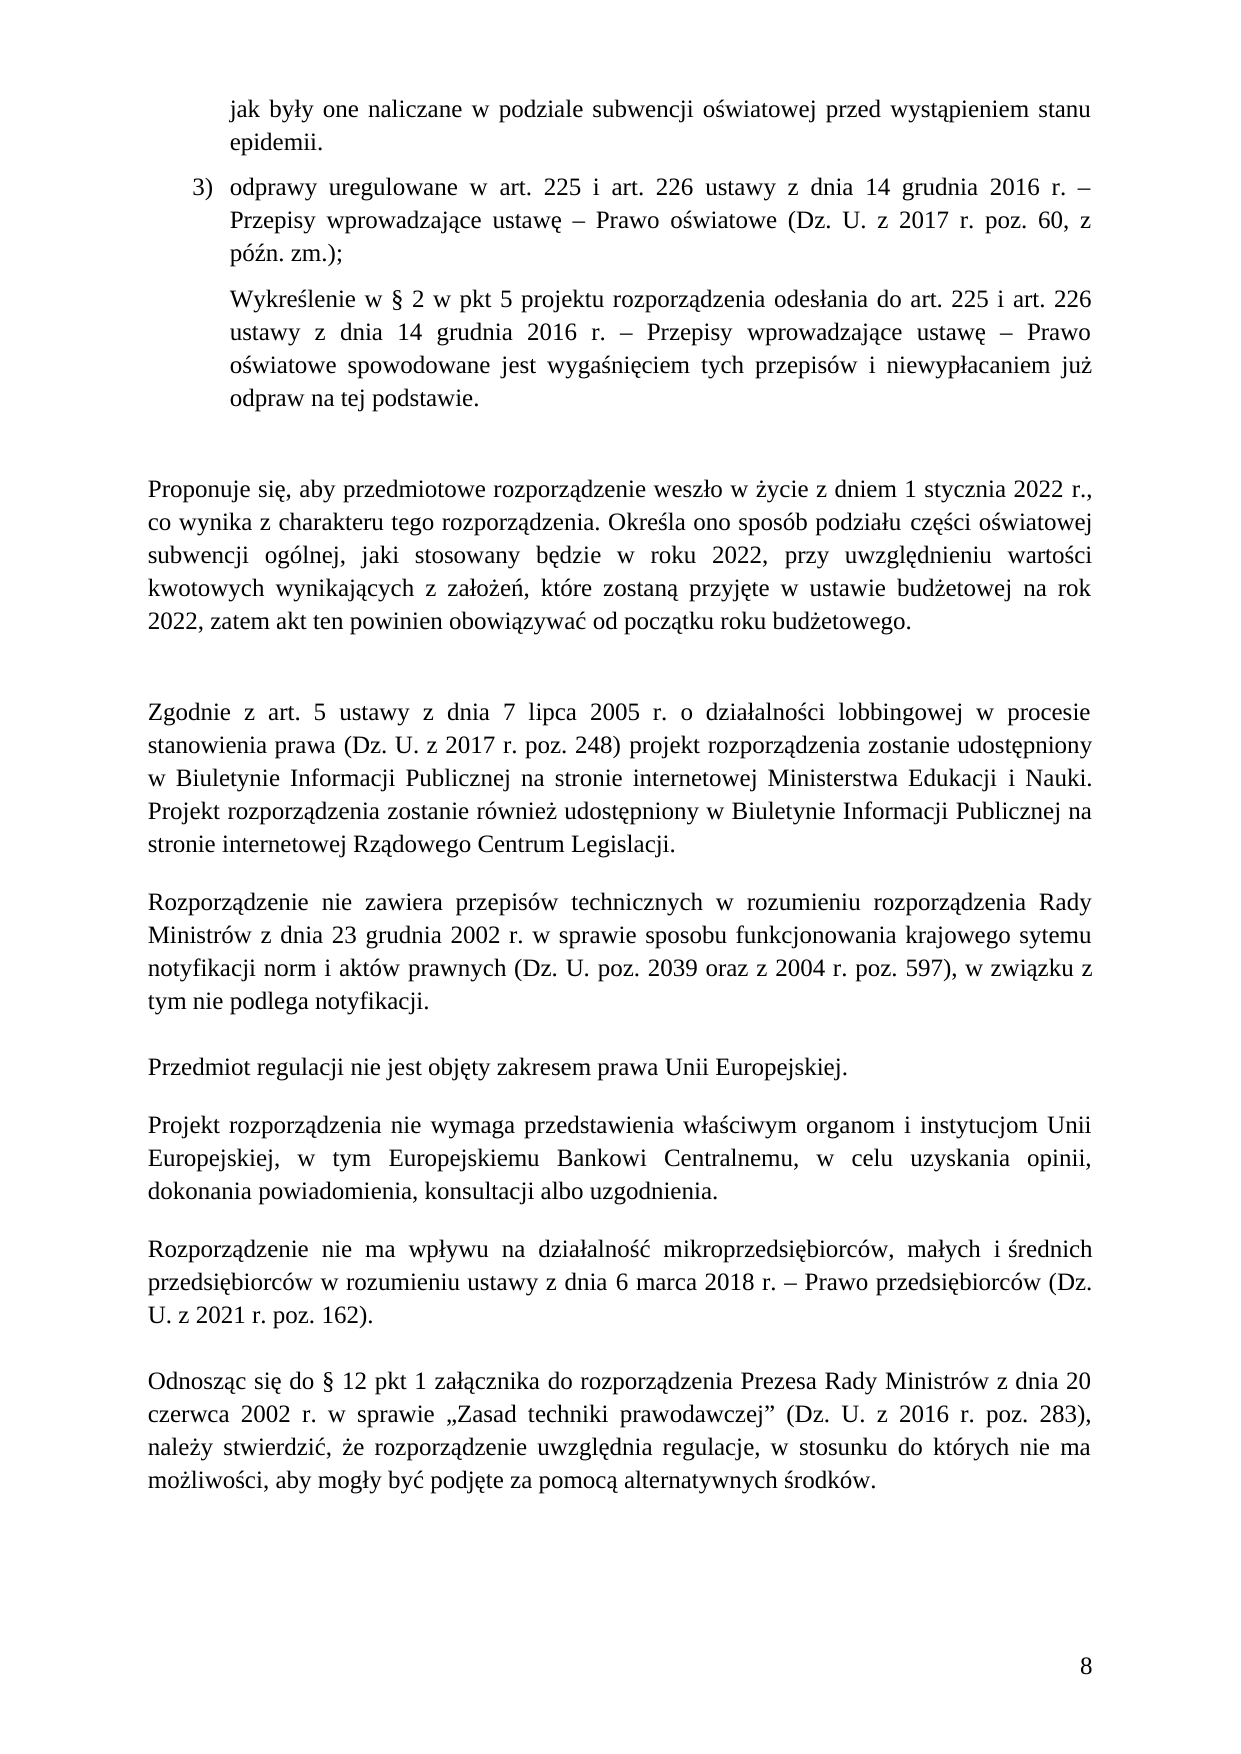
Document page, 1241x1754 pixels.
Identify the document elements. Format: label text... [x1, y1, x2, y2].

text Projekt rozporządzenia nie wymaga przedstawienia właściwym organom i instytucjom Unii Europejskiej, w tym Europejskiemu Bankowi Centralnemu, w celu uzyskania opinii, dokonania powiadomienia, konsultacji albo uzgodnienia. [148, 1110, 1092, 1205]
text Wykreślenie w § 2 w pkt 5 projektu rozporządzenia odesłania do art. 225 i art. 226 ustawy z dnia 14 grudnia 2016 r. – Przepisy wprowadzające ustawę – Prawo oświatowe spowodowane jest wygaśnięciem tych przepisów i niewypłacaniem już odpraw na tej podstawie. [229, 284, 1092, 412]
text Odnosząc się do § 12 pkt 1 załącznika do rozporządzenia Prezesa Rady Ministrów z dnia 20 czerwca 2002 r. w sprawie „Zasad techniki prawodawczej” (Dz. U. z 2016 r. poz. 283), należy stwierdzić, że rozporządzenie uwzględnia regulacje, w stosunku do których nie ma możliwości, aby mogły być podjęte za pomocą alternatywnych środków. [148, 1366, 1092, 1494]
text Proponuje się, aby przedmiotowe rozporządzenie weszło w życie z dniem 1 stycznia 2022 r., co wynika z charakteru tego rozporządzenia. Określa ono sposób podziału części oświatowej subwencji ogólnej, jaki stosowany będzie w roku 2022, przy uwzględnieniu wartości kwotowych wynikających z założeń, które zostaną przyjęte w ustawie budżetowej na rok 2022, zatem akt ten powinien obowiązywać od początku roku budżetowego. [148, 474, 1092, 635]
text Przedmiot regulacji nie jest objęty zakresem prawa Unii Europejskiej. [148, 1052, 1092, 1081]
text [229, 94, 1092, 155]
text Rozporządzenie nie ma wpływu na działalność mikroprzedsiębiorców, małych i średnich przedsiębiorców w rozumieniu ustawy z dnia 6 marca 2018 r. – Prawo przedsiębiorców (Dz. U. z 2021 r. poz. 162). [148, 1234, 1092, 1329]
list odprawy uregulowane w art. 225 i art. 226 ustawy z dnia 14 grudnia 2016 r. – Przepisy wprowadzające ustawę – Prawo oświatowe (Dz. U. z 2017 r. poz. 60, z późn. zm.); [192, 172, 1092, 267]
text Zgodnie z art. 5 ustawy z dnia 7 lipca 2005 r. o działalności lobbingowej w procesie stanowienia prawa (Dz. U. z 2017 r. poz. 248) projekt rozporządzenia zostanie udostępniony w Biuletynie Informacji Publicznej na stronie internetowej Ministerstwa Edukacji i Nauki. Projekt rozporządzenia zostanie również udostępniony w Biuletynie Informacji Publicznej na stronie internetowej Rządowego Centrum Legislacji. [148, 697, 1092, 858]
text Rozporządzenie nie zawiera przepisów technicznych w rozumieniu rozporządzenia Rady Ministrów z dnia 23 grudnia 2002 r. w sprawie sposobu funkcjonowania krajowego sytemu notyfikacji norm i aktów prawnych (Dz. U. poz. 2039 oraz z 2004 r. poz. 597), w związku z tym nie podlega notyfikacji. [148, 887, 1092, 1015]
